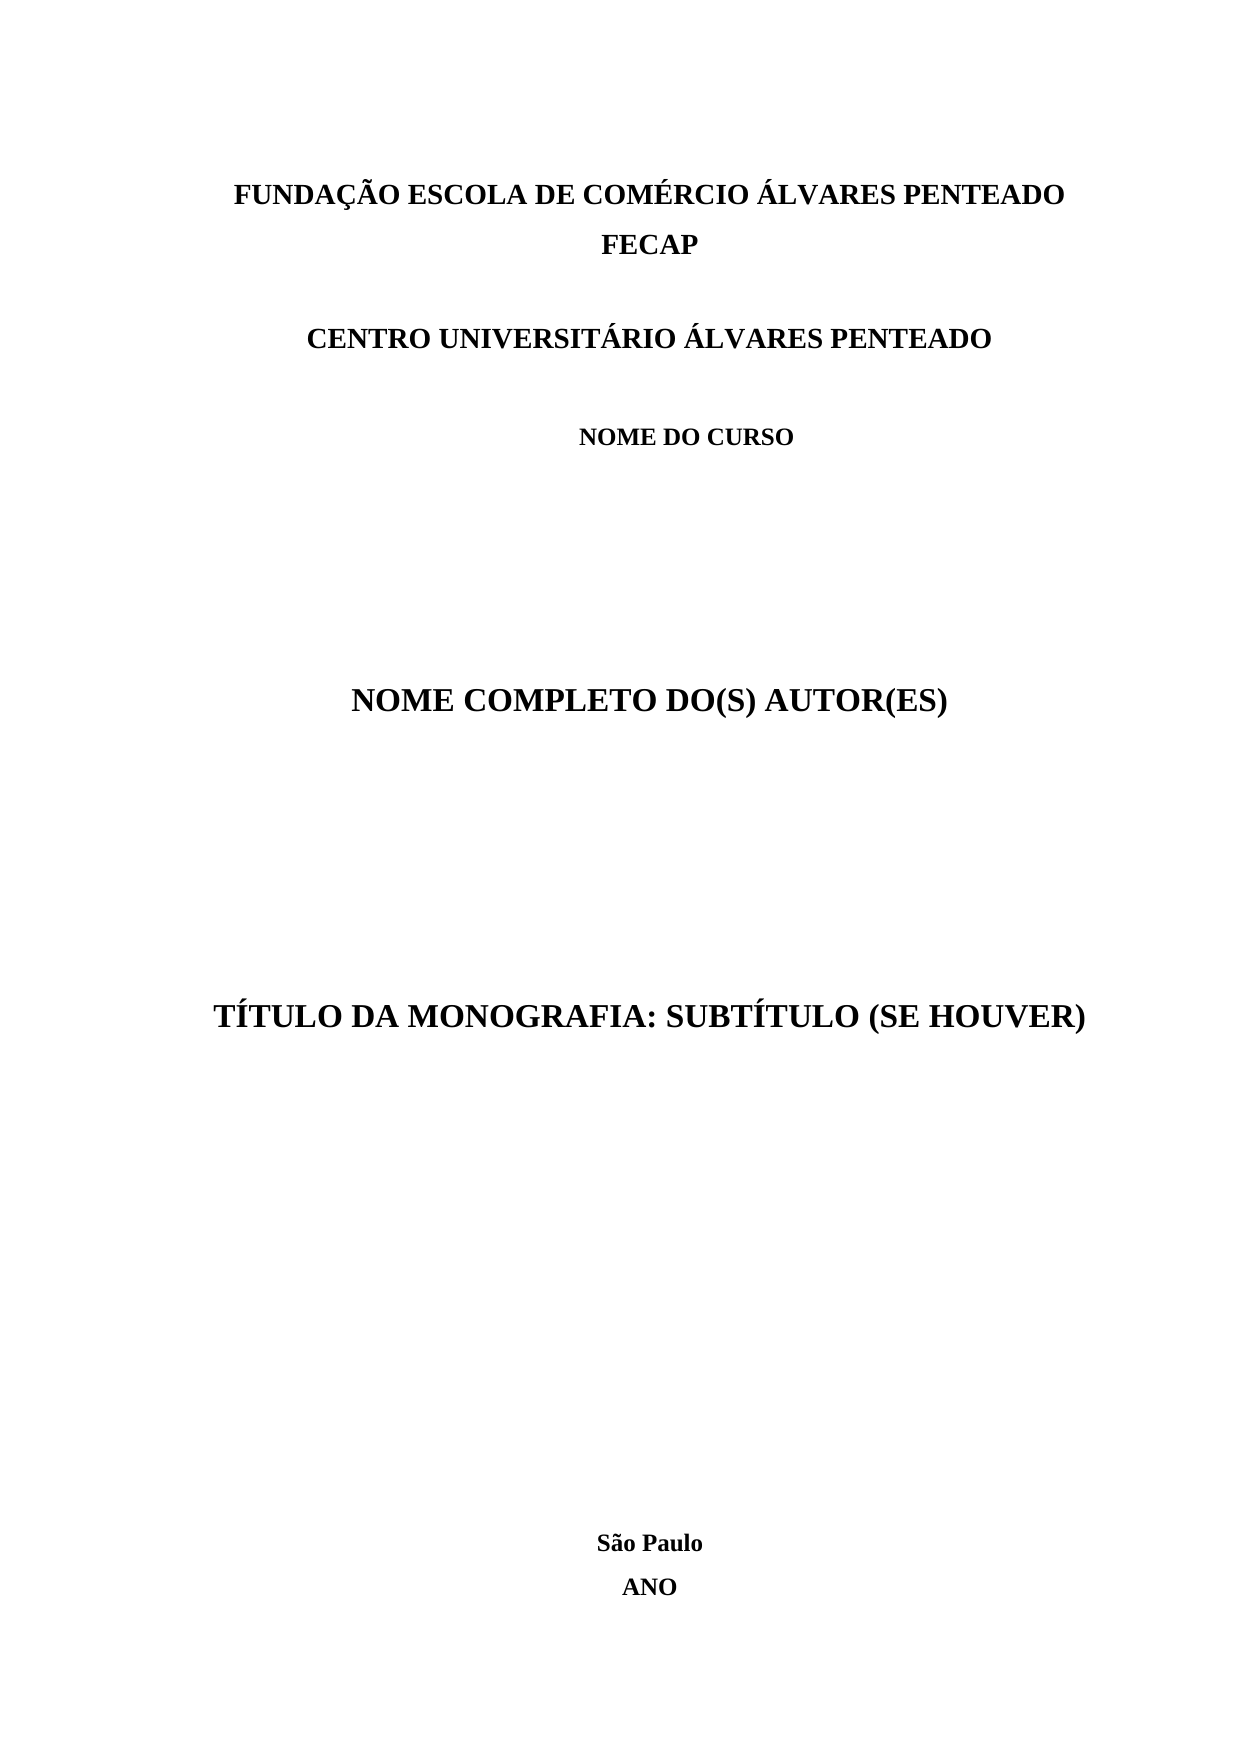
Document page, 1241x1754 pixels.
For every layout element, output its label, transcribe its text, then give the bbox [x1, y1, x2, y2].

text São Paulo [177, 1528, 1122, 1557]
text FECAP [177, 227, 1122, 261]
text NOME DO CURSO [251, 422, 1122, 450]
text FUNDAÇÃO ESCOLA DE COMÉRCIO ÁLVARES PENTEADO [177, 177, 1122, 211]
text NOME COMPLETO DO(S) AUTOR(ES) [177, 680, 1122, 719]
text CENTRO UNIVERSITÁRIO ÁLVARES PENTEADO [177, 321, 1122, 354]
text TÍTULO DA MONOGRAFIA: SUBTÍTULO (SE HOUVER) [177, 997, 1122, 1035]
text ANO [177, 1572, 1122, 1600]
